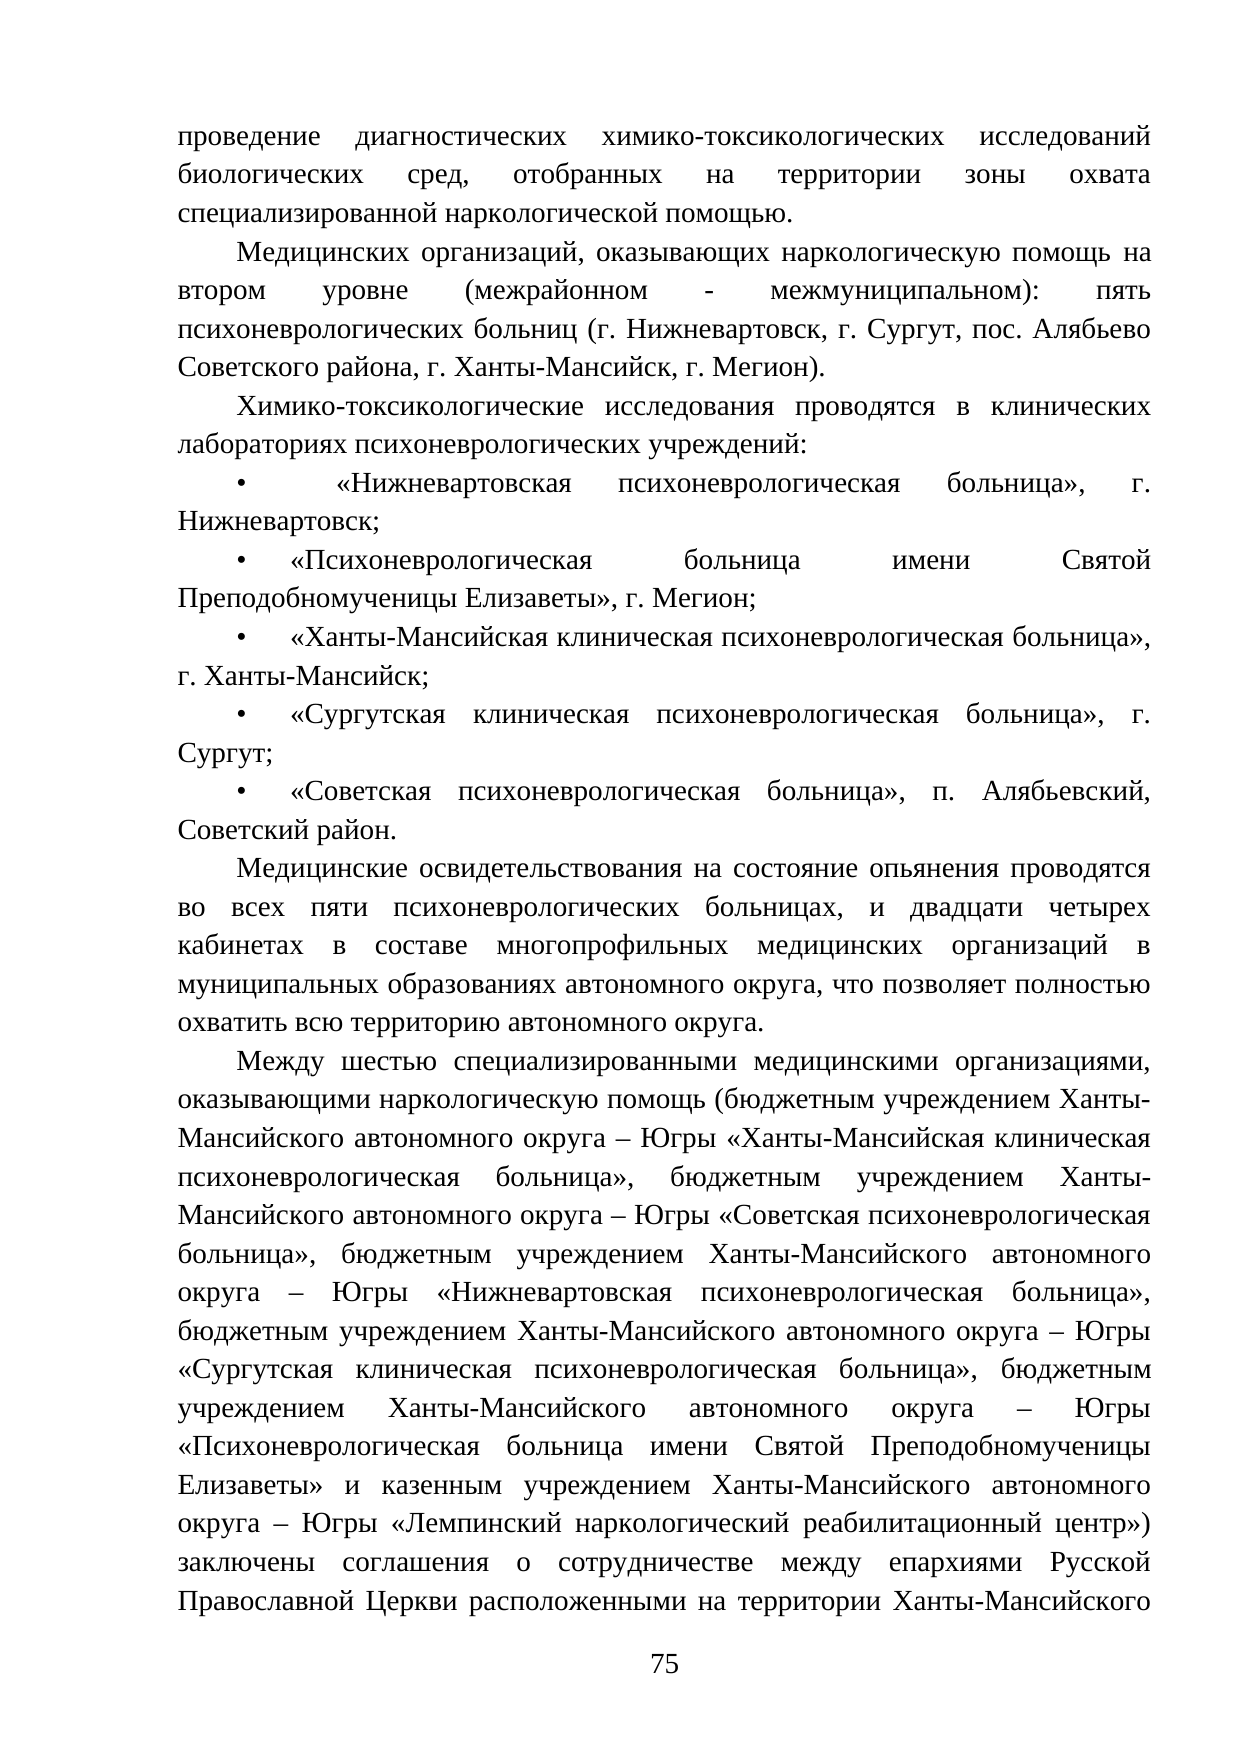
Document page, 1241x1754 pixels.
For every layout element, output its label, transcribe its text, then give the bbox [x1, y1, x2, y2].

text • «Психоневрологическая больница имени Святой Преподобномученицы Елизаветы», г. Мегион; [177, 542, 1152, 614]
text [177, 118, 1152, 229]
text Медицинские освидетельствования на состояние опьянения проводятся во всех пяти психоневрологических больницах, и двадцати четырех кабинетах в составе многопрофильных медицинских организаций в муниципальных образованиях автономного округа, что позволяет полностью охватить всю территорию автономного округа. [177, 850, 1152, 1038]
text Медицинских организаций, оказывающих наркологическую помощь на втором уровне (межрайонном - межмуниципальном): пять психоневрологических больниц (г. Нижневартовск, г. Сургут, пос. Алябьево Советского района, г. Ханты-Мансийск, г. Мегион). [177, 234, 1152, 383]
text • «Сургутская клиническая психоневрологическая больница», г. Сургут; [177, 696, 1152, 768]
text Химико-токсикологические исследования проводятся в клинических лабораториях психоневрологических учреждений: [177, 388, 1152, 460]
text • «Советская психоневрологическая больница», п. Алябьевский, Советский район. [177, 773, 1152, 845]
text • «Нижневартовская психоневрологическая больница», г. Нижневартовск; [177, 465, 1152, 537]
text • «Ханты-Мансийская клиническая психоневрологическая больница», г. Ханты-Мансийск; [177, 619, 1152, 691]
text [177, 1043, 1152, 1616]
